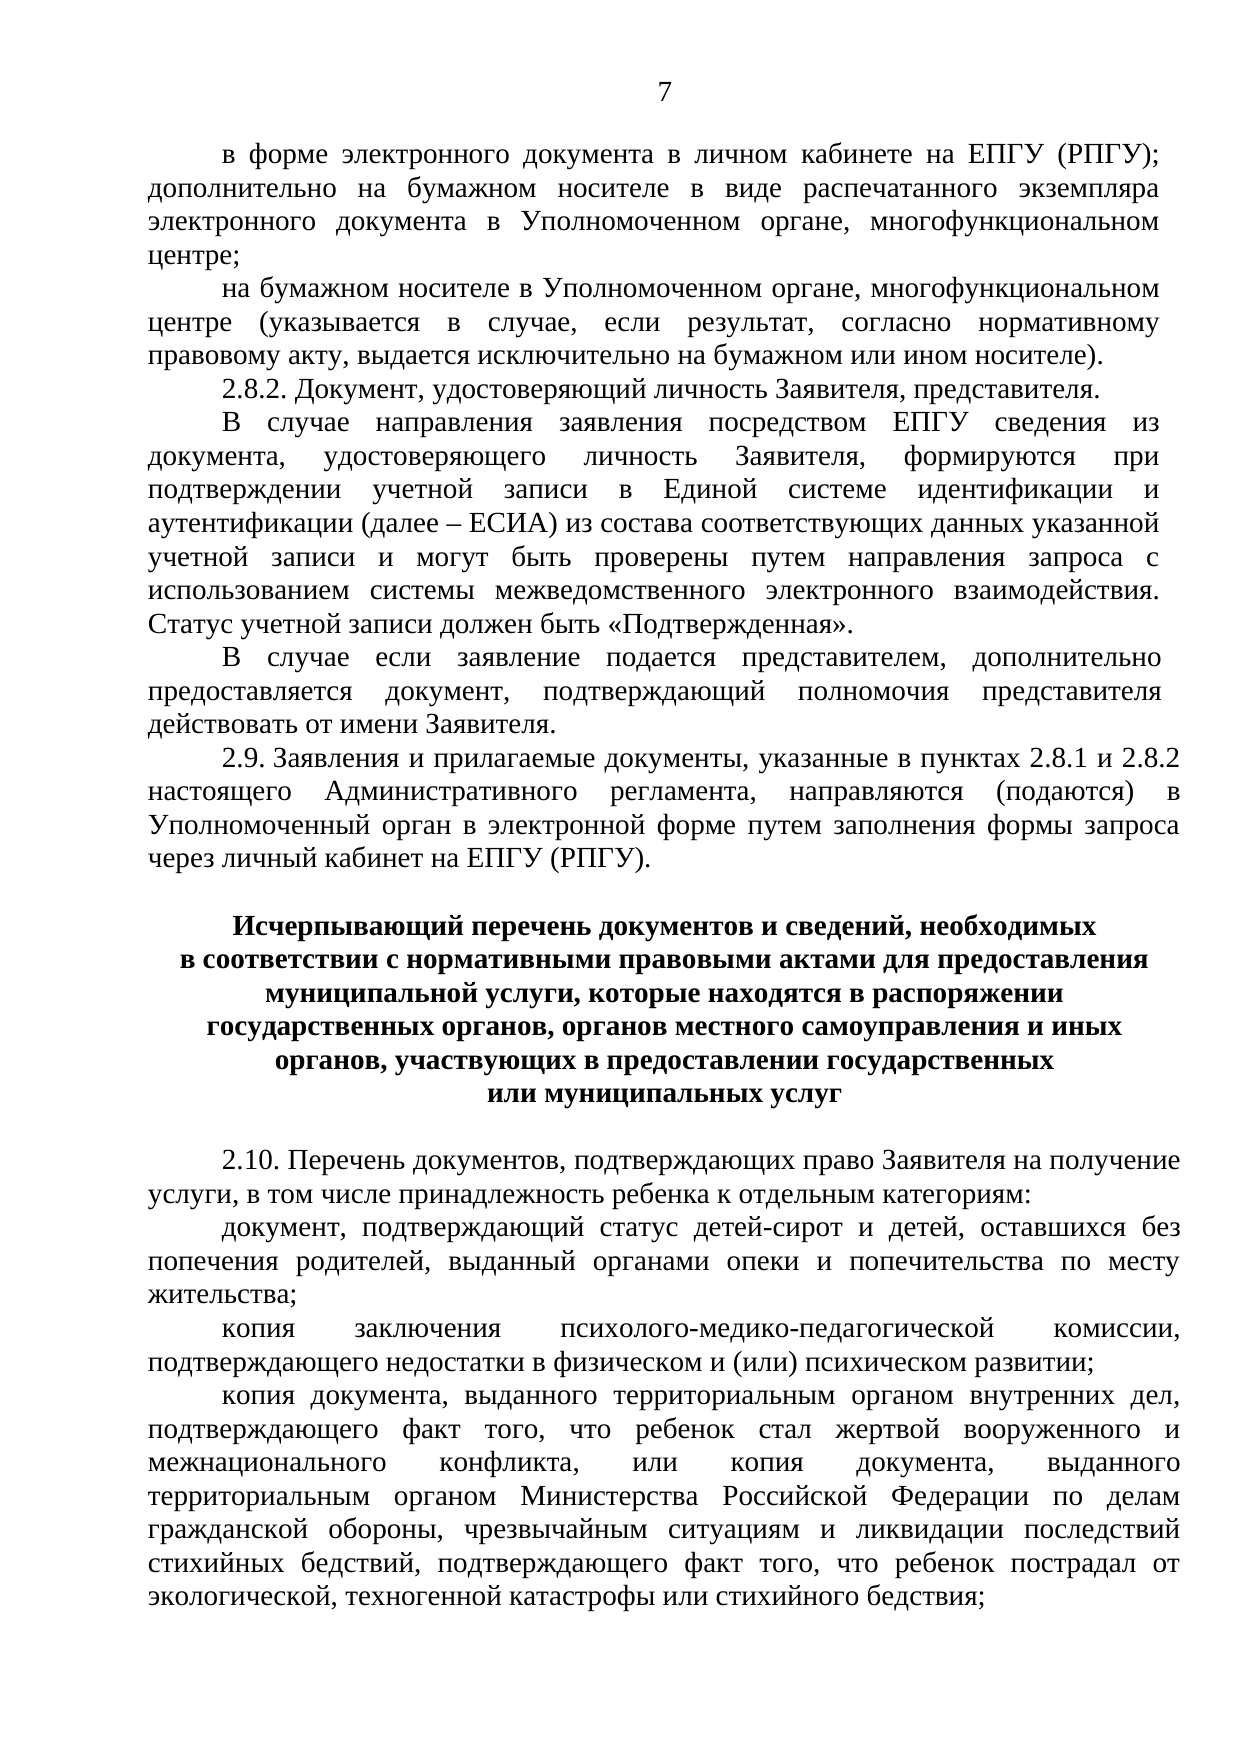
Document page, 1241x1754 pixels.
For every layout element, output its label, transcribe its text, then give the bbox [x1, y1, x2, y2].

text 2.9. Заявления и прилагаемые документы, указанные в пунктах 2.8.1 и 2.8.2 настоящего Административного регламента, направляются (подаются) в Уполномоченный орган в электронной форме путем заполнения формы запроса через личный кабинет на ЕПГУ (РПГУ). [148, 740, 1181, 874]
text документ, подтверждающий статус детей-сирот и детей, оставшихся без попечения родителей, выданный органами опеки и попечительства по месту жительства; [148, 1209, 1181, 1310]
text В случае если заявление подается представителем, дополнительно предоставляется документ, подтверждающий полномочия представителя действовать от имени Заявителя. [148, 639, 1162, 740]
text копия заключения психолого-медико-педагогической комиссии, подтверждающего недостатки в физическом и (или) психическом развитии; [148, 1310, 1181, 1377]
text на бумажном носителе в Уполномоченном органе, многофункциональном центре (указывается в случае, если результат, согласно нормативному правовому акту, выдается исключительно на бумажном или ином носителе). [148, 270, 1160, 371]
text Исчерпывающий перечень документов и сведений, необходимых [148, 908, 1181, 941]
text копия документа, выданного территориальным органом внутренних дел, подтверждающего факт того, что ребенок стал жертвой вооруженного и межнационального конфликта, или копия документа, выданного территориальным органом Министерства Российской Федерации по делам гражданской обороны, чрезвычайным ситуациям и ликвидации последствий стихийных бедствий, подтверждающего факт того, что ребенок пострадал от экологической, техногенной катастрофы или стихийного бедствия; [148, 1377, 1181, 1612]
text 2.8.2. Документ, удостоверяющий личность Заявителя, представителя. [148, 371, 1181, 404]
text в соответствии с нормативными правовыми актами для предоставления муниципальной услуги, которые находятся в распоряжении государственных органов, органов местного самоуправления и иных органов, участвующих в предоставлении государственных [148, 941, 1181, 1075]
text в форме электронного документа в личном кабинете на ЕПГУ (РПГУ); дополнительно на бумажном носителе в виде распечатанного экземпляра электронного документа в Уполномоченном органе, многофункциональном центре; [148, 136, 1160, 270]
text В случае направления заявления посредством ЕПГУ сведения из документа, удостоверяющего личность Заявителя, формируются при подтверждении учетной записи в Единой системе идентификации и аутентификации (далее – ЕСИА) из состава соответствующих данных указанной учетной записи и могут быть проверены путем направления запроса с использованием системы межведомственного электронного взаимодействия. Статус учетной записи должен быть «Подтвержденная». [148, 404, 1160, 639]
text или муниципальных услуг [148, 1075, 1181, 1109]
text 2.10. Перечень документов, подтверждающих право Заявителя на получение услуги, в том числе принадлежность ребенка к отдельным категориям: [148, 1142, 1181, 1209]
